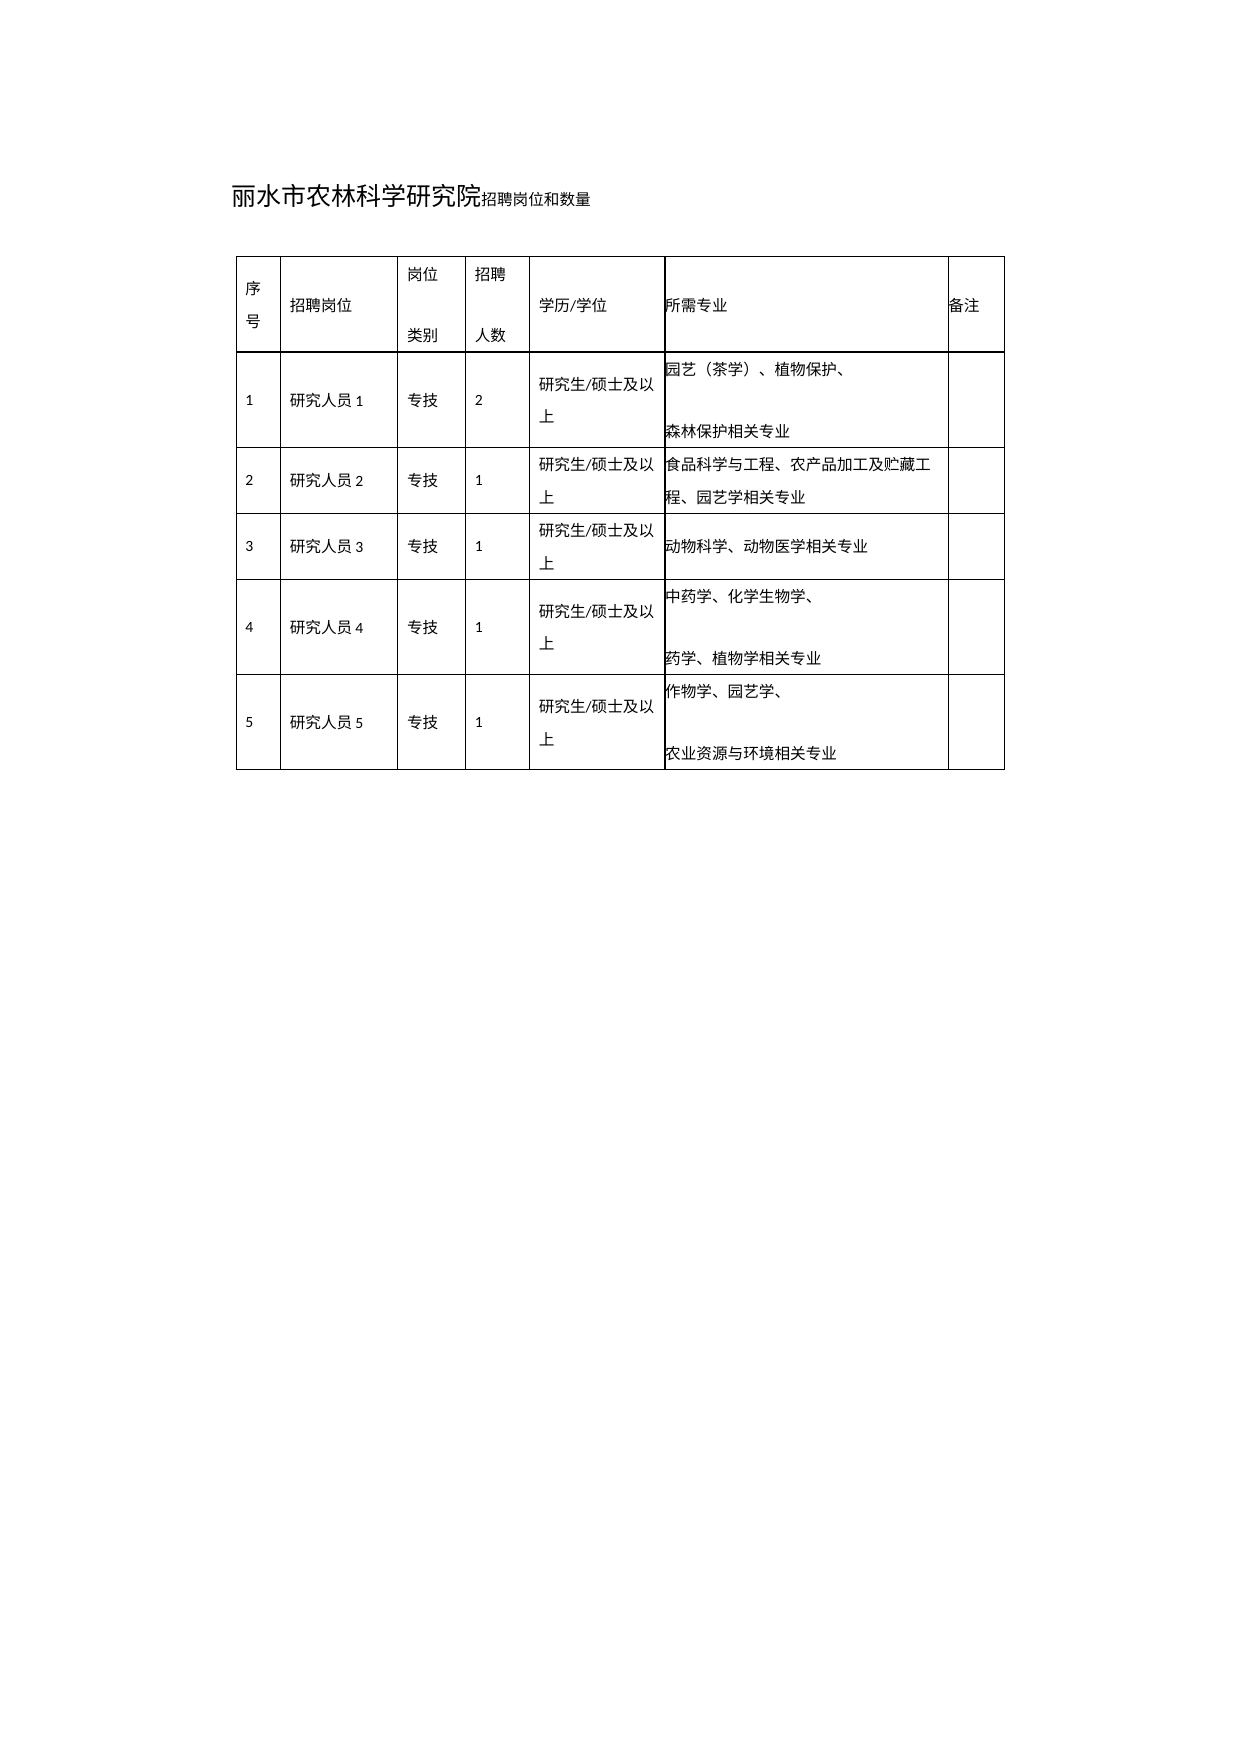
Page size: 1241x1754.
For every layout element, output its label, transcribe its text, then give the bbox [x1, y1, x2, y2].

table_cell 研究生/硕士及以上 [530, 580, 664, 674]
table_cell 2 [237, 448, 280, 513]
table_header 招聘岗位 [281, 257, 397, 351]
table_cell [949, 448, 1004, 513]
text 丽水市农林科学研究院招聘岗位和数量 [187, 162, 1053, 227]
table_header 备注 [949, 257, 1004, 351]
table_cell 专技 [398, 353, 465, 447]
table_cell 研究生/硕士及以上 [530, 448, 664, 513]
table_cell [949, 353, 1004, 447]
table_cell 研究生/硕士及以上 [530, 514, 664, 579]
table_cell 1 [466, 514, 529, 579]
table_cell 专技 [398, 580, 465, 674]
table_cell 研究人员3 [281, 514, 397, 579]
table_cell 研究人员1 [281, 353, 397, 447]
table_cell 研究人员5 [281, 675, 397, 769]
table_header 学历/学位 [530, 257, 664, 351]
table_header 序号 [237, 257, 280, 351]
table_cell 食品科学与工程、农产品加工及贮藏工程、园艺学相关专业 [666, 448, 948, 513]
table_cell 研究人员4 [281, 580, 397, 674]
table_cell 专技 [398, 514, 465, 579]
table_cell [949, 514, 1004, 579]
table_cell 5 [237, 675, 280, 769]
table_cell 2 [466, 353, 529, 447]
table_cell [949, 580, 1004, 674]
table_cell 中药学、化学生物学、 药学、植物学相关专业 [666, 580, 948, 674]
table_header 岗位 类别 [398, 257, 465, 351]
table_cell [949, 675, 1004, 769]
table_header 招聘 人数 [466, 257, 529, 351]
table_cell 4 [237, 580, 280, 674]
table_cell 1 [466, 448, 529, 513]
table_header 所需专业 [666, 257, 948, 351]
table_cell 园艺（茶学）、植物保护、 森林保护相关专业 [666, 353, 948, 447]
table_cell 动物科学、动物医学相关专业 [666, 514, 948, 579]
table_cell 作物学、园艺学、 农业资源与环境相关专业 [666, 675, 948, 769]
table_cell 专技 [398, 675, 465, 769]
table_cell 1 [466, 675, 529, 769]
table_cell 1 [466, 580, 529, 674]
table_cell 3 [237, 514, 280, 579]
table_cell 研究生/硕士及以上 [530, 675, 664, 769]
table_cell 研究人员2 [281, 448, 397, 513]
table_cell 研究生/硕士及以上 [530, 353, 664, 447]
table_cell 专技 [398, 448, 465, 513]
table_cell 1 [237, 353, 280, 447]
